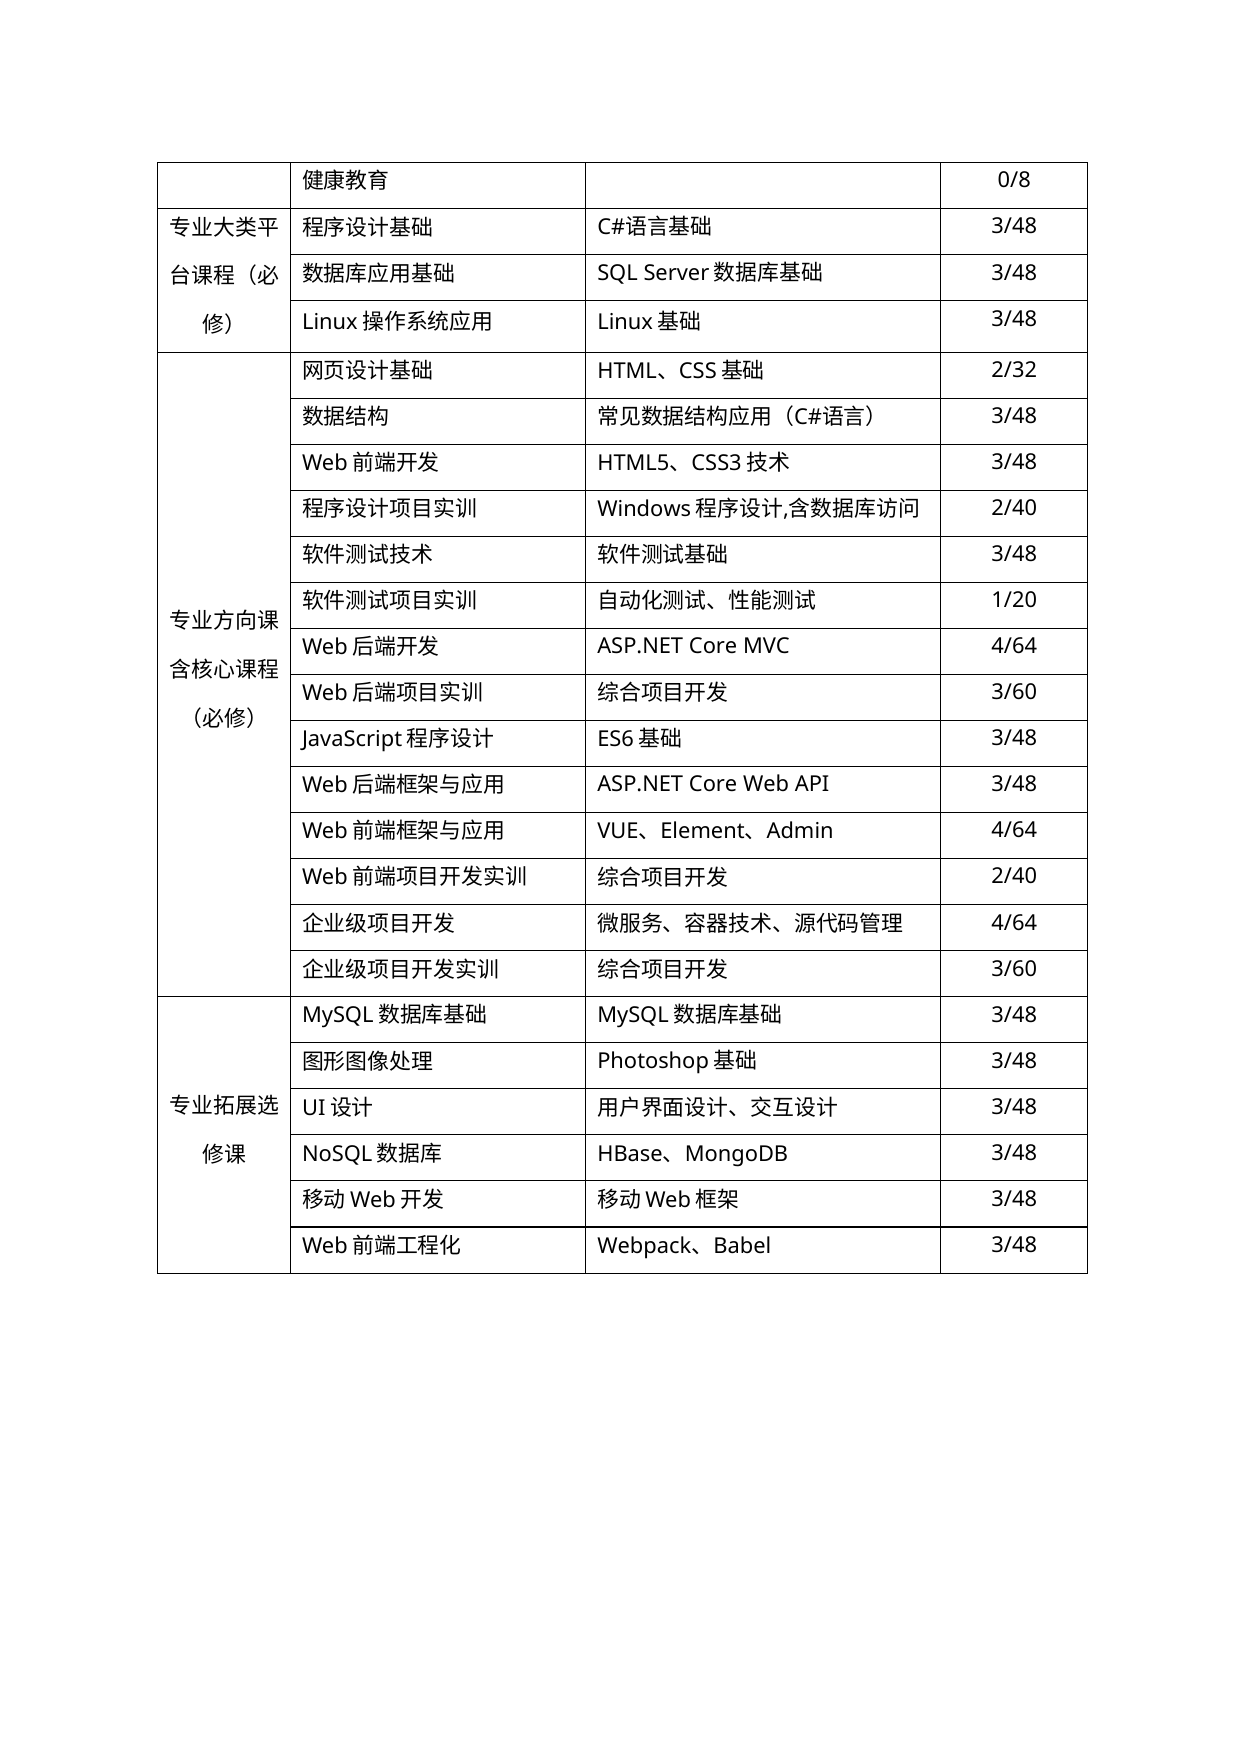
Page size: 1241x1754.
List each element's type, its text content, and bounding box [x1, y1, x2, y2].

table_cell 3/48 [941, 767, 1087, 812]
table_cell 综合项目开发 [586, 675, 940, 720]
table_cell HTML、CSS基础 [586, 353, 940, 398]
table_cell MySQL数据库基础 [586, 997, 940, 1042]
table_cell SQL Server数据库基础 [586, 255, 940, 300]
table_cell 3/48 [941, 1135, 1087, 1180]
table_cell 常见数据结构应用（C#语言） [586, 399, 940, 444]
table_cell Web前端框架与应用 [291, 813, 585, 858]
table_cell 3/48 [941, 209, 1087, 254]
table_cell ES6基础 [586, 721, 940, 766]
table_cell NoSQL数据库 [291, 1135, 585, 1180]
table_cell 2/40 [941, 491, 1087, 536]
table_cell 3/60 [941, 951, 1087, 996]
table_cell Photoshop基础 [586, 1043, 940, 1088]
table_cell 3/48 [941, 1089, 1087, 1134]
table_cell 图形图像处理 [291, 1043, 585, 1088]
table_cell 0/8 [941, 163, 1087, 208]
table_cell 移动Web开发 [291, 1181, 585, 1226]
table_cell Web后端框架与应用 [291, 767, 585, 812]
table_cell 健康教育 [291, 163, 585, 208]
table_cell Linux操作系统应用 [291, 301, 585, 352]
table_cell 软件测试基础 [586, 537, 940, 582]
table_cell ASP.NET Core MVC [586, 629, 940, 674]
table_cell 3/48 [941, 1228, 1087, 1272]
table_cell 3/48 [941, 255, 1087, 300]
table_cell ASP.NET Core Web API [586, 767, 940, 812]
table_cell Web前端工程化 [291, 1228, 585, 1272]
table_cell 综合项目开发 [586, 859, 940, 904]
table_cell [586, 163, 940, 208]
table_cell 4/64 [941, 813, 1087, 858]
table_cell 专业拓展选修课 [158, 997, 290, 1272]
table_cell 3/48 [941, 997, 1087, 1042]
table_cell 4/64 [941, 629, 1087, 674]
table_cell 数据库应用基础 [291, 255, 585, 300]
table_cell 移动Web框架 [586, 1181, 940, 1226]
table_cell 3/48 [941, 301, 1087, 352]
table_cell HBase、MongoDB [586, 1135, 940, 1180]
table_cell 2/32 [941, 353, 1087, 398]
table_cell 数据结构 [291, 399, 585, 444]
table_cell 企业级项目开发实训 [291, 951, 585, 996]
table_cell VUE、Element、Admin [586, 813, 940, 858]
table_cell 企业级项目开发 [291, 905, 585, 950]
table_cell 软件测试项目实训 [291, 583, 585, 628]
table_cell 专业方向课含核心课程（必修） [158, 353, 290, 996]
table_cell 3/48 [941, 537, 1087, 582]
table_cell 自动化测试、性能测试 [586, 583, 940, 628]
table_cell Web后端开发 [291, 629, 585, 674]
table_cell 网页设计基础 [291, 353, 585, 398]
table_cell 3/48 [941, 1181, 1087, 1226]
table_cell Web前端项目开发实训 [291, 859, 585, 904]
table_cell Windows程序设计,含数据库访问 [586, 491, 940, 536]
table_cell 程序设计项目实训 [291, 491, 585, 536]
table_cell Linux基础 [586, 301, 940, 352]
table_cell 微服务、容器技术、源代码管理 [586, 905, 940, 950]
table_cell 2/40 [941, 859, 1087, 904]
table_cell 综合项目开发 [586, 951, 940, 996]
table_cell HTML5、CSS3技术 [586, 445, 940, 490]
table_cell C#语言基础 [586, 209, 940, 254]
table_cell 程序设计基础 [291, 209, 585, 254]
table_cell 专业大类平台课程（必修） [158, 209, 290, 352]
table_cell Web前端开发 [291, 445, 585, 490]
table_cell 软件测试技术 [291, 537, 585, 582]
table_cell 3/48 [941, 1043, 1087, 1088]
table_cell UI设计 [291, 1089, 585, 1134]
table_cell 3/48 [941, 721, 1087, 766]
table_cell 3/48 [941, 445, 1087, 490]
table_cell 4/64 [941, 905, 1087, 950]
table_cell 3/48 [941, 399, 1087, 444]
table_cell Web后端项目实训 [291, 675, 585, 720]
table_cell 用户界面设计、交互设计 [586, 1089, 940, 1134]
table_cell Webpack、Babel [586, 1228, 940, 1272]
table_cell 3/60 [941, 675, 1087, 720]
table_cell JavaScript程序设计 [291, 721, 585, 766]
table_cell MySQL数据库基础 [291, 997, 585, 1042]
table_cell 1/20 [941, 583, 1087, 628]
